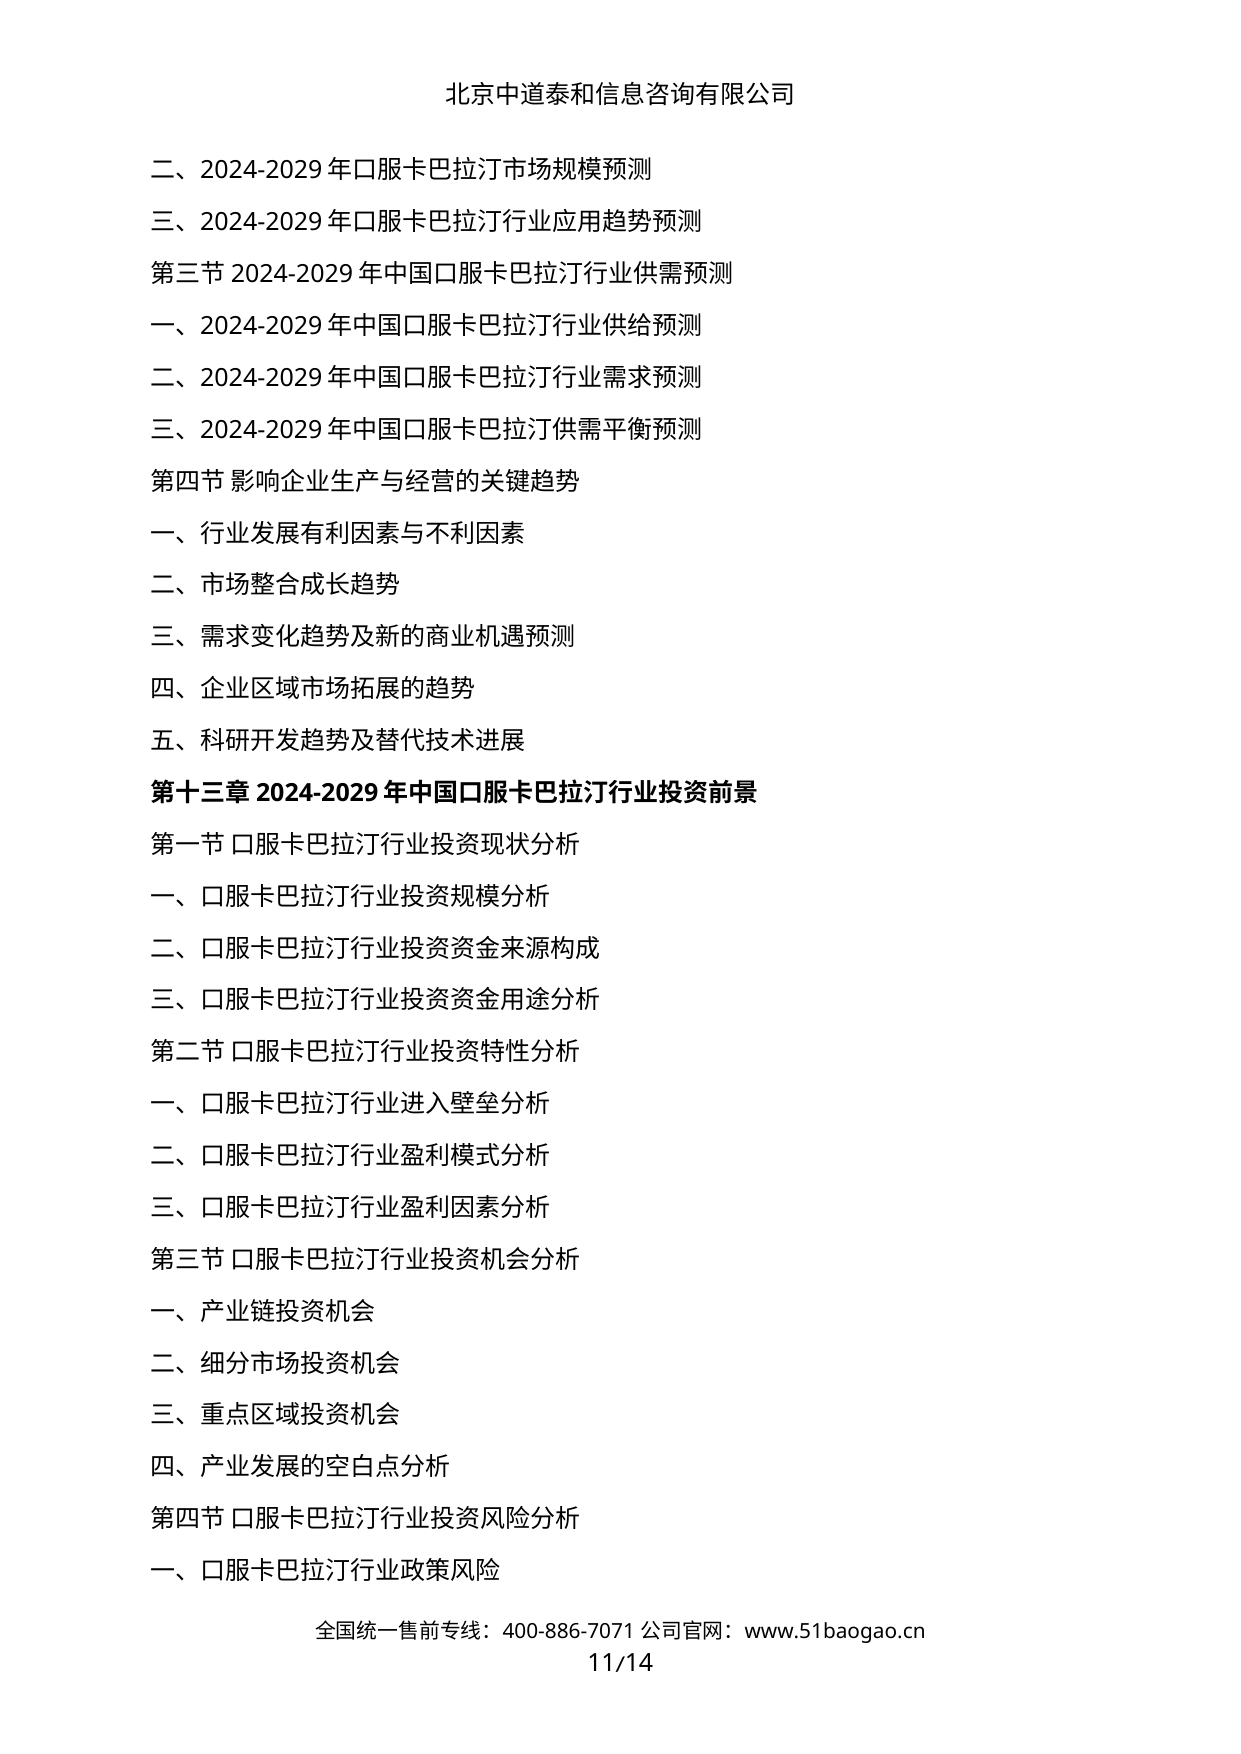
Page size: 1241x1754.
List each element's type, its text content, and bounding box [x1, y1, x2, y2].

text 五、科研开发趋势及替代技术进展 [150, 721, 1090, 757]
text 二、细分市场投资机会 [150, 1343, 1090, 1379]
text 三、口服卡巴拉汀行业投资资金用途分析 [150, 980, 1090, 1016]
text 四、产业发展的空白点分析 [150, 1447, 1090, 1483]
text 三、需求变化趋势及新的商业机遇预测 [150, 617, 1090, 653]
text 二、2024-2029年中国口服卡巴拉汀行业需求预测 [150, 357, 1090, 394]
text 四、企业区域市场拓展的趋势 [150, 669, 1090, 705]
text 一、产业链投资机会 [150, 1291, 1090, 1327]
text 一、行业发展有利因素与不利因素 [150, 513, 1090, 549]
text 一、口服卡巴拉汀行业政策风险 [150, 1551, 1090, 1587]
text 三、口服卡巴拉汀行业盈利因素分析 [150, 1187, 1090, 1224]
text 第四节 口服卡巴拉汀行业投资风险分析 [150, 1499, 1090, 1535]
text 第二节 口服卡巴拉汀行业投资特性分析 [150, 1032, 1090, 1068]
text 二、口服卡巴拉汀行业投资资金来源构成 [150, 928, 1090, 964]
text 第三节 口服卡巴拉汀行业投资机会分析 [150, 1239, 1090, 1276]
text 三、2024-2029年中国口服卡巴拉汀供需平衡预测 [150, 409, 1090, 446]
text 二、市场整合成长趋势 [150, 565, 1090, 601]
text 第三节 2024-2029年中国口服卡巴拉汀行业供需预测 [150, 254, 1090, 290]
text 三、2024-2029年口服卡巴拉汀行业应用趋势预测 [150, 202, 1090, 238]
text 一、2024-2029年中国口服卡巴拉汀行业供给预测 [150, 306, 1090, 342]
text 二、2024-2029年口服卡巴拉汀市场规模预测 [150, 150, 1090, 186]
text 二、口服卡巴拉汀行业盈利模式分析 [150, 1136, 1090, 1172]
text 一、口服卡巴拉汀行业进入壁垒分析 [150, 1084, 1090, 1120]
text 第一节 口服卡巴拉汀行业投资现状分析 [150, 824, 1090, 861]
text 第四节 影响企业生产与经营的关键趋势 [150, 461, 1090, 497]
text 三、重点区域投资机会 [150, 1395, 1090, 1431]
text 一、口服卡巴拉汀行业投资规模分析 [150, 876, 1090, 912]
text 第十三章 2024-2029年中国口服卡巴拉汀行业投资前景 [150, 772, 1090, 809]
